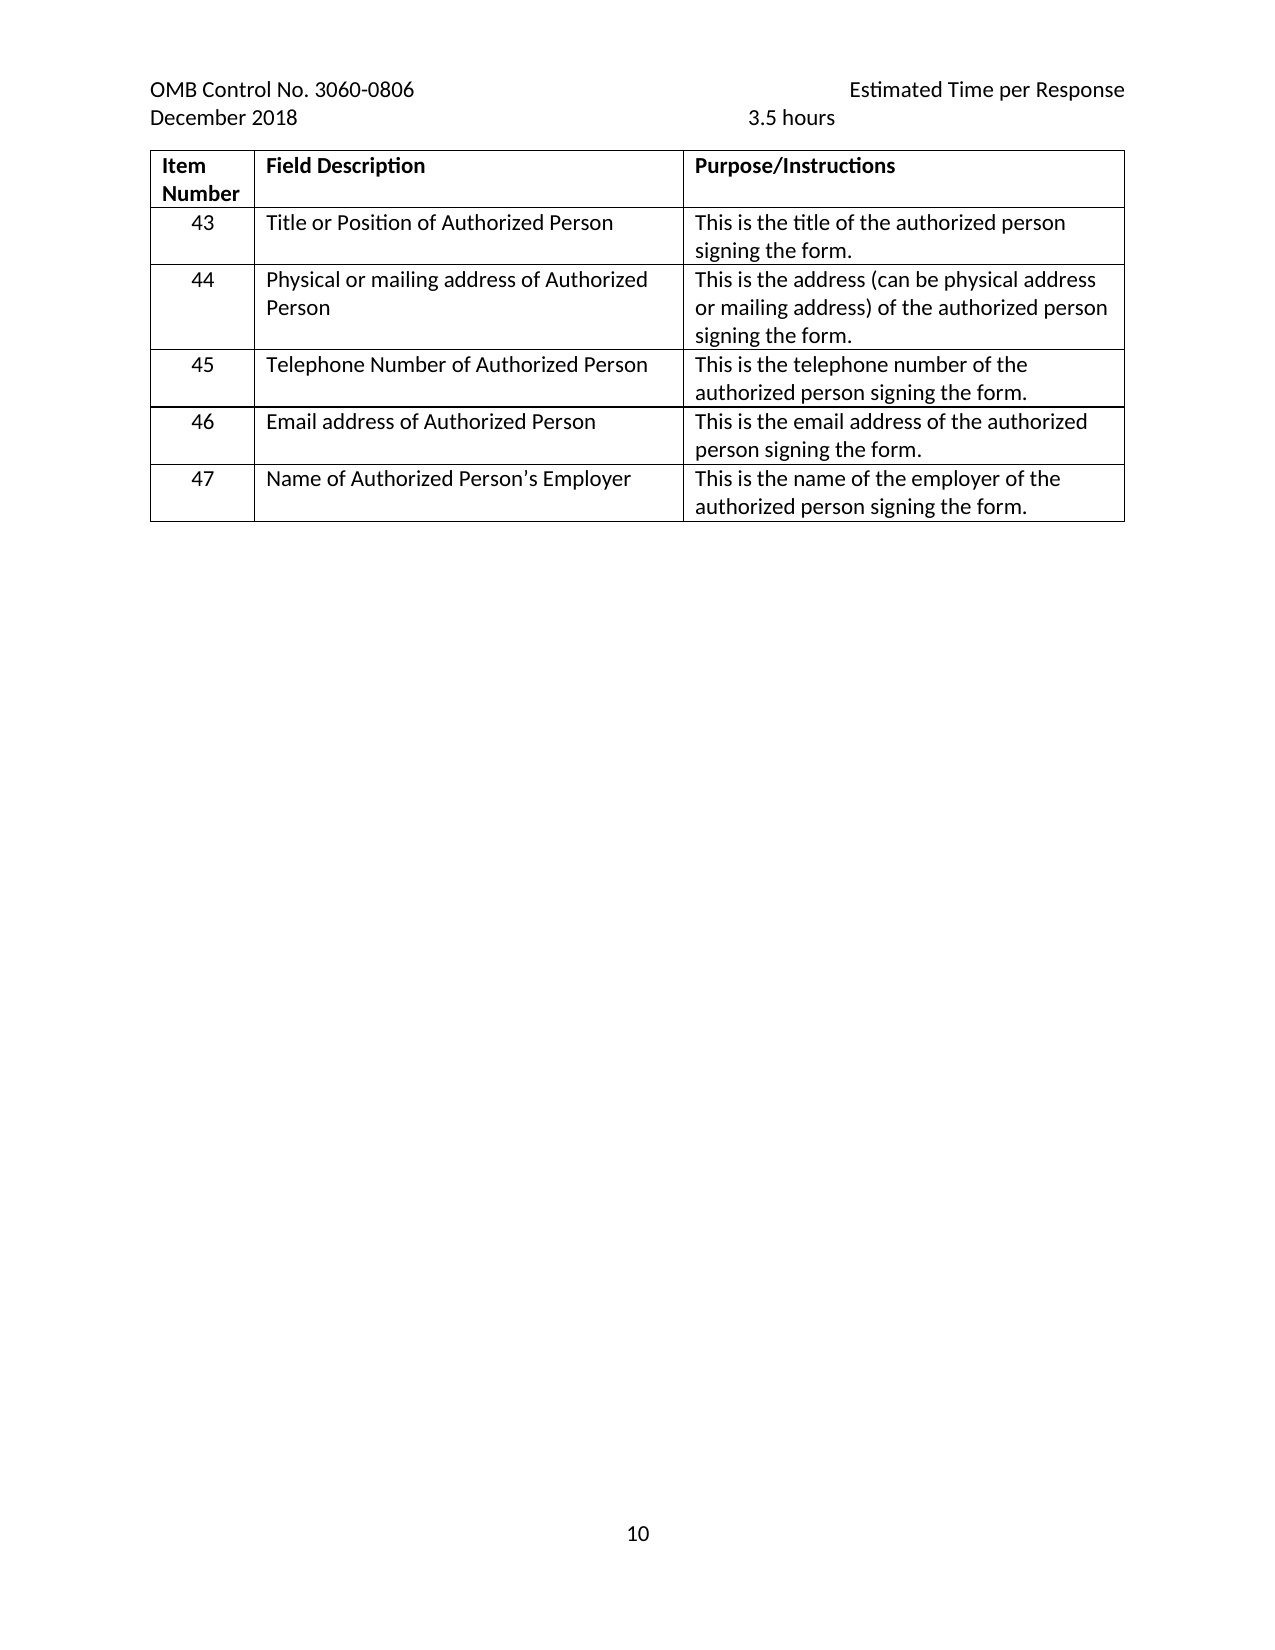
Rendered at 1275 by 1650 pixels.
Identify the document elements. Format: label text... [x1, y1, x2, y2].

table_cell This is the name of the employer of the authorized person signing the form. [684, 465, 1124, 521]
table_cell 43 [151, 208, 254, 264]
table_cell This is the title of the authorized person signing the form. [684, 208, 1124, 264]
table_cell This is the telephone number of the authorized person signing the form. [684, 350, 1124, 406]
table_cell This is the email address of the authorized person signing the form. [684, 408, 1124, 463]
table_cell This is the address (can be physical address or mailing address) of the authorized person signing the form. [684, 265, 1124, 349]
table_cell 45 [151, 350, 254, 406]
table_header Purpose/Instructions [684, 151, 1124, 207]
table_cell 46 [151, 408, 254, 463]
table_cell 47 [151, 465, 254, 521]
table_cell Name of Authorized Person’s Employer [255, 465, 683, 521]
table_cell Email address of Authorized Person [255, 408, 683, 463]
table_header Field Description [255, 151, 683, 207]
table_header Item Number [151, 151, 254, 207]
table_cell Physical or mailing address of Authorized Person [255, 265, 683, 349]
table_cell Telephone Number of Authorized Person [255, 350, 683, 406]
table_cell 44 [151, 265, 254, 349]
table_cell Title or Position of Authorized Person [255, 208, 683, 264]
